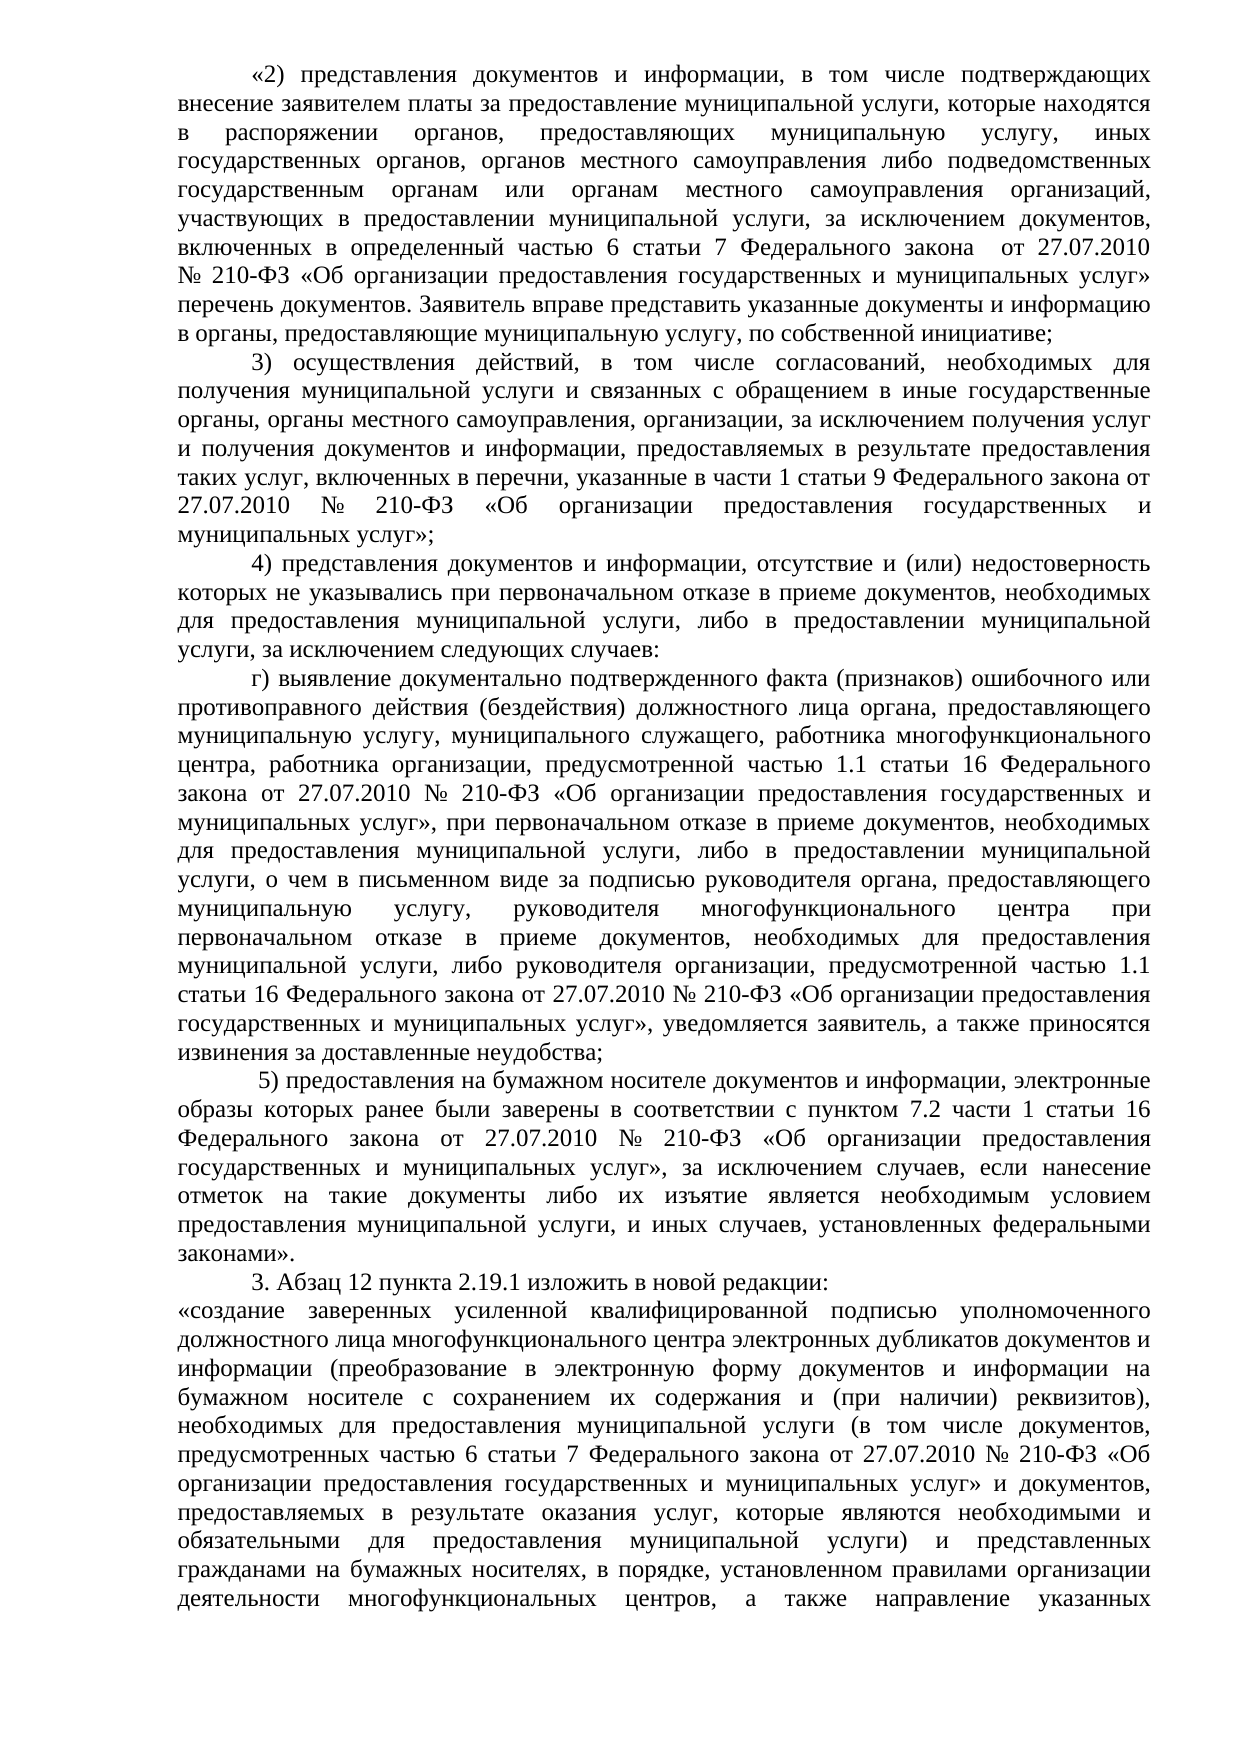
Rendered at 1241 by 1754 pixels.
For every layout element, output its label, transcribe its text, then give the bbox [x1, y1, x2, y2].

text 3) осуществления действий, в том числе согласований, необходимых для получения муниципальной услуги и связанных с обращением в иные государственные органы, органы местного самоуправления, организации, за исключением получения услуг и получения документов и информации, предоставляемых в результате предоставления таких услуг, включенных в перечни, указанные в части 1 статьи 9 Федерального закона от 27.07.2010 № 210-ФЗ «Об организации предоставления государственных и муниципальных услуг»; [177, 347, 1152, 548]
text «2) представления документов и информации, в том числе подтверждающих внесение заявителем платы за предоставление муниципальной услуги, которые находятся в распоряжении органов, предоставляющих муниципальную услугу, иных государственных органов, органов местного самоуправления либо подведомственных государственным органам или органам местного самоуправления организаций, участвующих в предоставлении муниципальной услуги, за исключением документов, включенных в определенный частью 6 статьи 7 Федерального закона от 27.07.2010 № 210-ФЗ «Об организации предоставления государственных и муниципальных услуг» перечень документов. Заявитель вправе представить указанные документы и информацию в органы, предоставляющие муниципальную услугу, по собственной инициативе; [177, 59, 1152, 347]
text г) выявление документально подтвержденного факта (признаков) ошибочного или противоправного действия (бездействия) должностного лица органа, предоставляющего муниципальную услугу, муниципального служащего, работника многофункционального центра, работника организации, предусмотренной частью 1.1 статьи 16 Федерального закона от 27.07.2010 № 210-ФЗ «Об организации предоставления государственных и муниципальных услуг», при первоначальном отказе в приеме документов, необходимых для предоставления муниципальной услуги, либо в предоставлении муниципальной услуги, о чем в письменном виде за подписью руководителя органа, предоставляющего муниципальную услугу, руководителя многофункционального центра при первоначальном отказе в приеме документов, необходимых для предоставления муниципальной услуги, либо руководителя организации, предусмотренной частью 1.1 статьи 16 Федерального закона от 27.07.2010 № 210-ФЗ «Об организации предоставления государственных и муниципальных услуг», уведомляется заявитель, а также приносятся извинения за доставленные неудобства; [177, 663, 1152, 1065]
text 5) предоставления на бумажном носителе документов и информации, электронные образы которых ранее были заверены в соответствии с пунктом 7.2 части 1 статьи 16 Федерального закона от 27.07.2010 № 210-ФЗ «Об организации предоставления государственных и муниципальных услуг», за исключением случаев, если нанесение отметок на такие документы либо их изъятие является необходимым условием предоставления муниципальной услуги, и иных случаев, установленных федеральными законами». [177, 1065, 1152, 1267]
text 3. Абзац 12 пункта 2.19.1 изложить в новой редакции: [177, 1267, 1152, 1295]
text 4) представления документов и информации, отсутствие и (или) недостоверность которых не указывались при первоначальном отказе в приеме документов, необходимых для предоставления муниципальной услуги, либо в предоставлении муниципальной услуги, за исключением следующих случаев: [177, 548, 1152, 663]
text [177, 1295, 1152, 1612]
